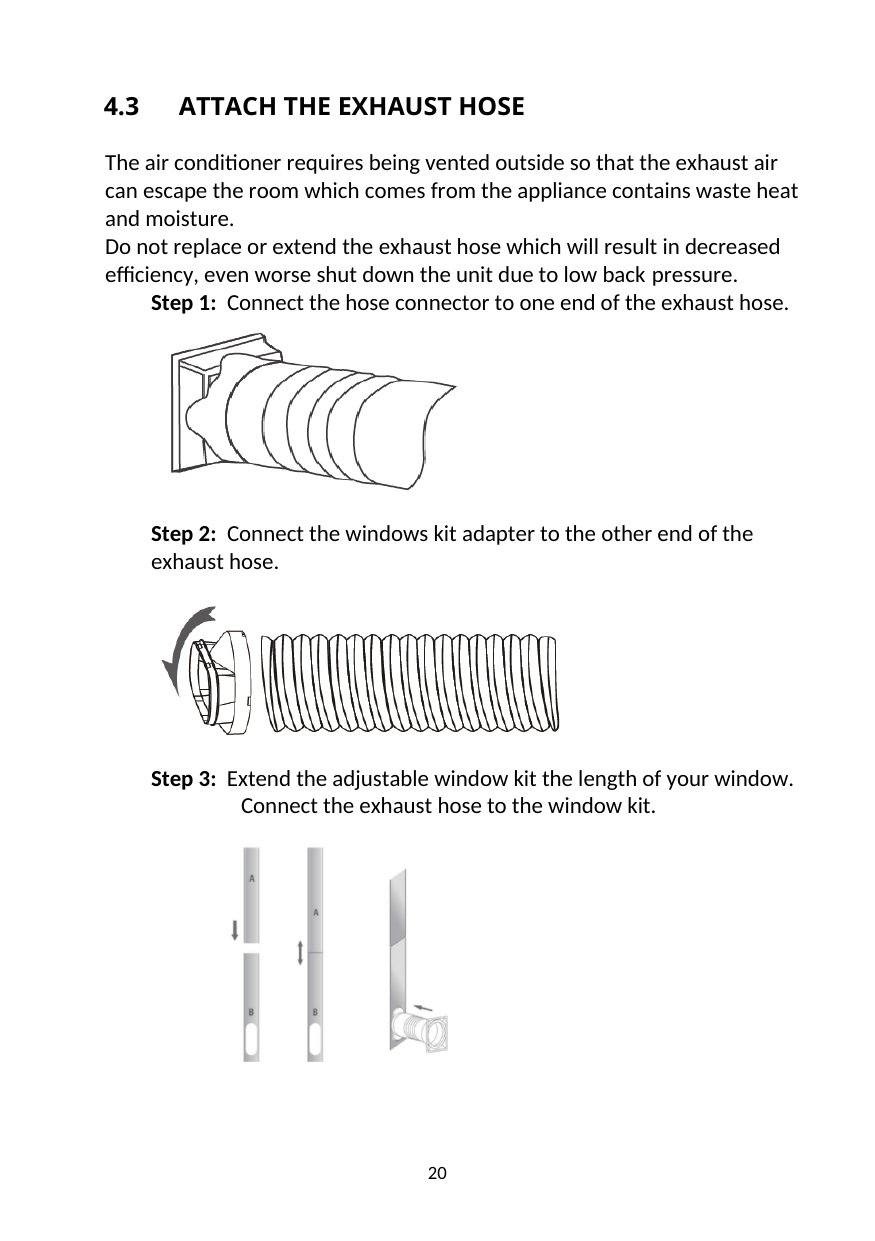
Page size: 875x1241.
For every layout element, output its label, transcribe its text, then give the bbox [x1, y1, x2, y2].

picture [150, 328, 484, 494]
table_header [140, 328, 826, 506]
list ATTACH THE EXHAUST HOSE [103, 89, 815, 123]
text Step 3: Extend the adjustable window kit the length of your window. Connect the exhaust hose to the window kit. [151, 764, 815, 820]
picture [205, 832, 502, 1076]
text Do not replace or extend the exhaust hose which will result in decreased efficiency, even worse shut down the unit due to low back pressure. [105, 232, 815, 288]
table_header [140, 575, 826, 751]
picture [150, 587, 576, 752]
text Step 1: Connect the hose connector to one end of the exhaust hose. [151, 288, 815, 316]
text Step 2: Connect the windows kit adapter to the other end of the exhaust hose. [151, 519, 815, 575]
text The air conditioner requires being vented outside so that the exhaust air can escape the room which comes from the appliance contains waste heat and moisture. [105, 148, 815, 232]
table_header [195, 832, 826, 1080]
